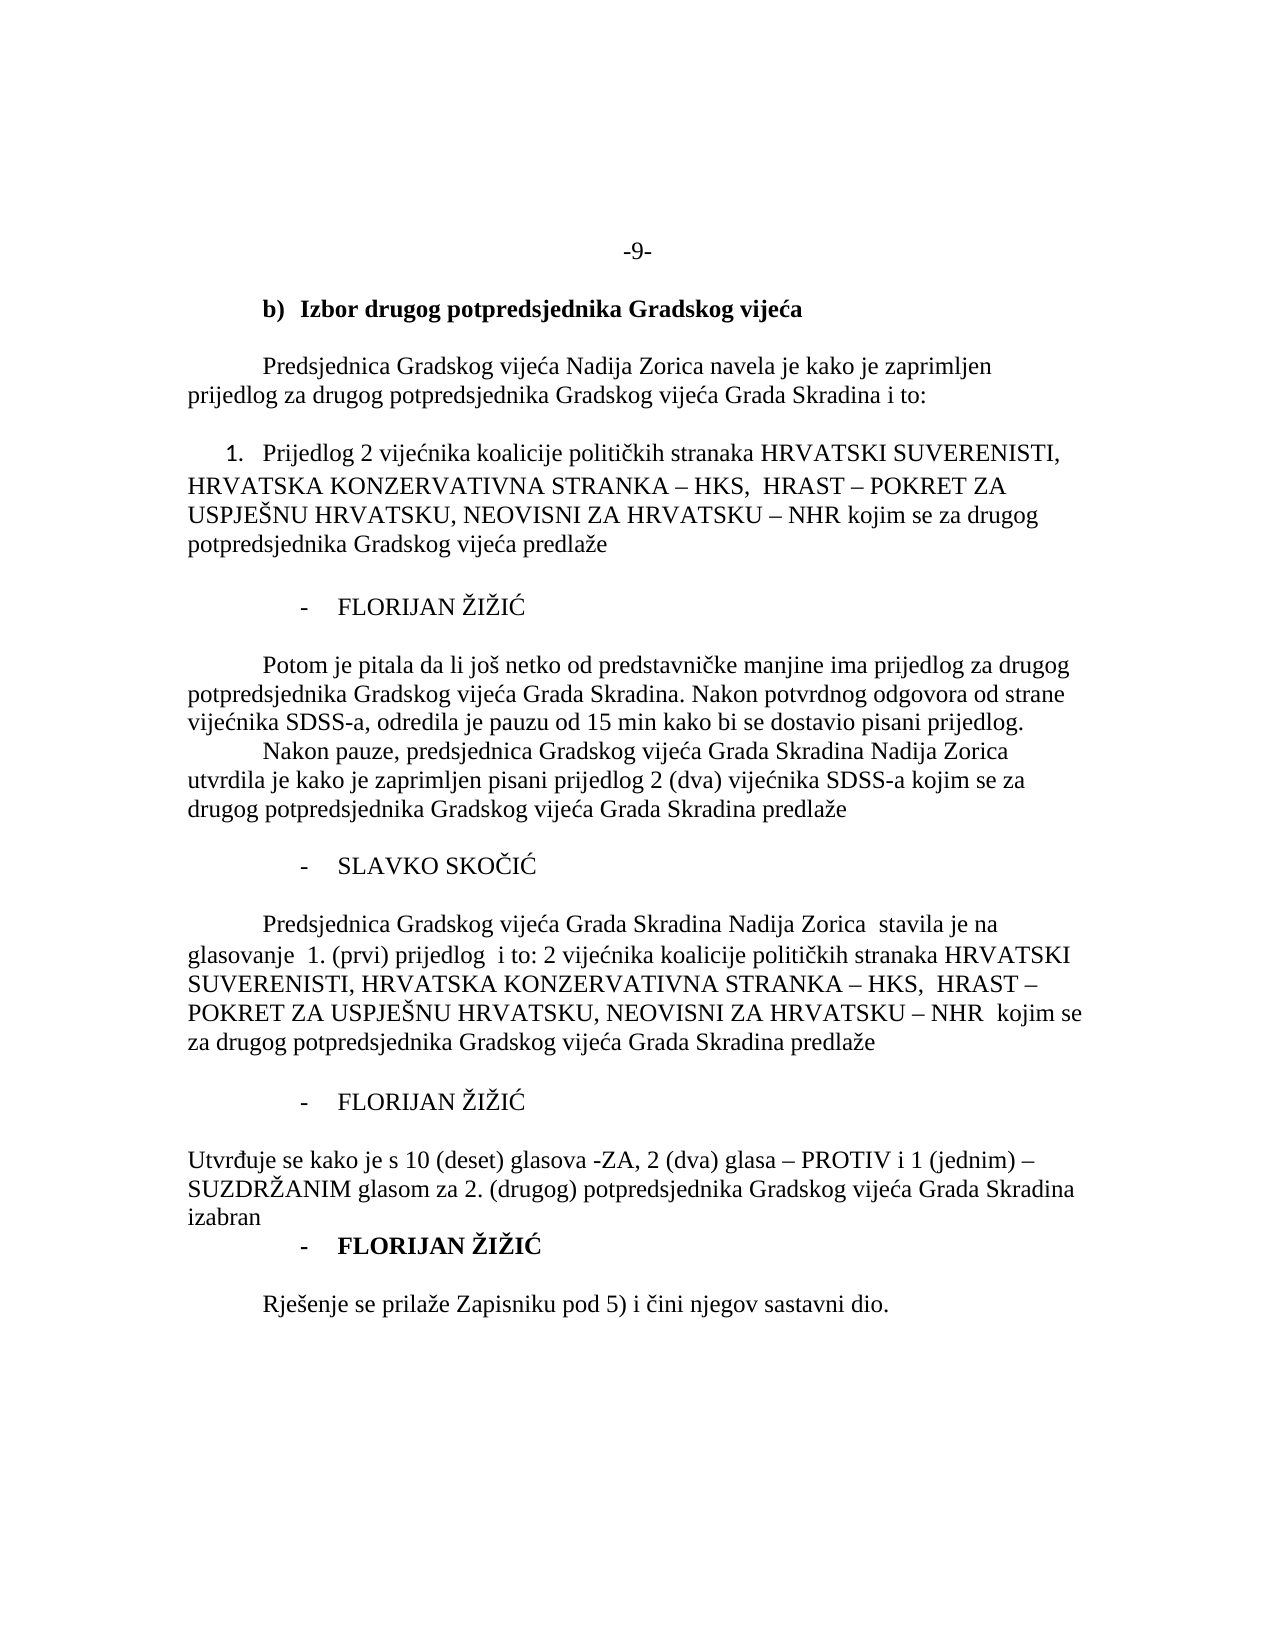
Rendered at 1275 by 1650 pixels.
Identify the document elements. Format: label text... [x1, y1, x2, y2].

text -9- [187, 236, 1087, 265]
text Utvrđuje se kako je s 10 (deset) glasova -ZA, 2 (dva) glasa – PROTIV i 1 (jednim) – SUZDRŽANIM glasom za 2. (drugog) potpredsjednika Gradskog vijeća Grada Skradina izabran [187, 1145, 1087, 1231]
list FLORIJAN ŽIŽIĆ [300, 592, 1087, 621]
text Predsjednica Gradskog vijeća Nadija Zorica navela je kako je zaprimljen prijedlog za drugog potpredsjednika Gradskog vijeća Grada Skradina i to: [187, 351, 1087, 409]
text HRVATSKA KONZERVATIVNA STRANKA – HKS, HRAST – POKRET ZA USPJEŠNU HRVATSKU, NEOVISNI ZA HRVATSKU – NHR kojim se za drugog potpredsjednika Gradskog vijeća predlaže [187, 471, 1085, 557]
text Rješenje se prilaže Zapisniku pod 5) i čini njegov sastavni dio. [187, 1289, 1087, 1317]
list Predsjednica Gradskog vijeća Grada Skradina Nadija Zorica stavila je na [262, 909, 1085, 937]
text glasovanje 1. (prvi) prijedlog i to: 2 vijećnika koalicije političkih stranaka HRVATSKI SUVERENISTI, HRVATSKA KONZERVATIVNA STRANKA – HKS, HRAST – POKRET ZA USPJEŠNU HRVATSKU, NEOVISNI ZA HRVATSKU – NHR kojim se za drugog potpredsjednika Gradskog vijeća Grada Skradina predlaže [187, 941, 1085, 1056]
list SLAVKO SKOČIĆ [300, 851, 1087, 880]
list FLORIJAN ŽIŽIĆ [300, 1231, 1087, 1260]
list Prijedlog 2 vijećnika koalicije političkih stranaka HRVATSKI SUVERENISTI, [225, 437, 1085, 468]
list Izbor drugog potpredsjednika Gradskog vijeća [262, 294, 1087, 322]
list FLORIJAN ŽIŽIĆ [300, 1087, 1087, 1116]
text Potom je pitala da li još netko od predstavničke manjine ima prijedlog za drugog potpredsjednika Gradskog vijeća Grada Skradina. Nakon potvrdnog odgovora od strane vijećnika SDSS-a, odredila je pauzu od 15 min kako bi se dostavio pisani prijedlog. [187, 650, 1087, 736]
text Nakon pauze, predsjednica Gradskog vijeća Grada Skradina Nadija Zorica utvrdila je kako je zaprimljen pisani prijedlog 2 (dva) vijećnika SDSS-a kojim se za drugog potpredsjednika Gradskog vijeća Grada Skradina predlaže [187, 736, 1087, 822]
